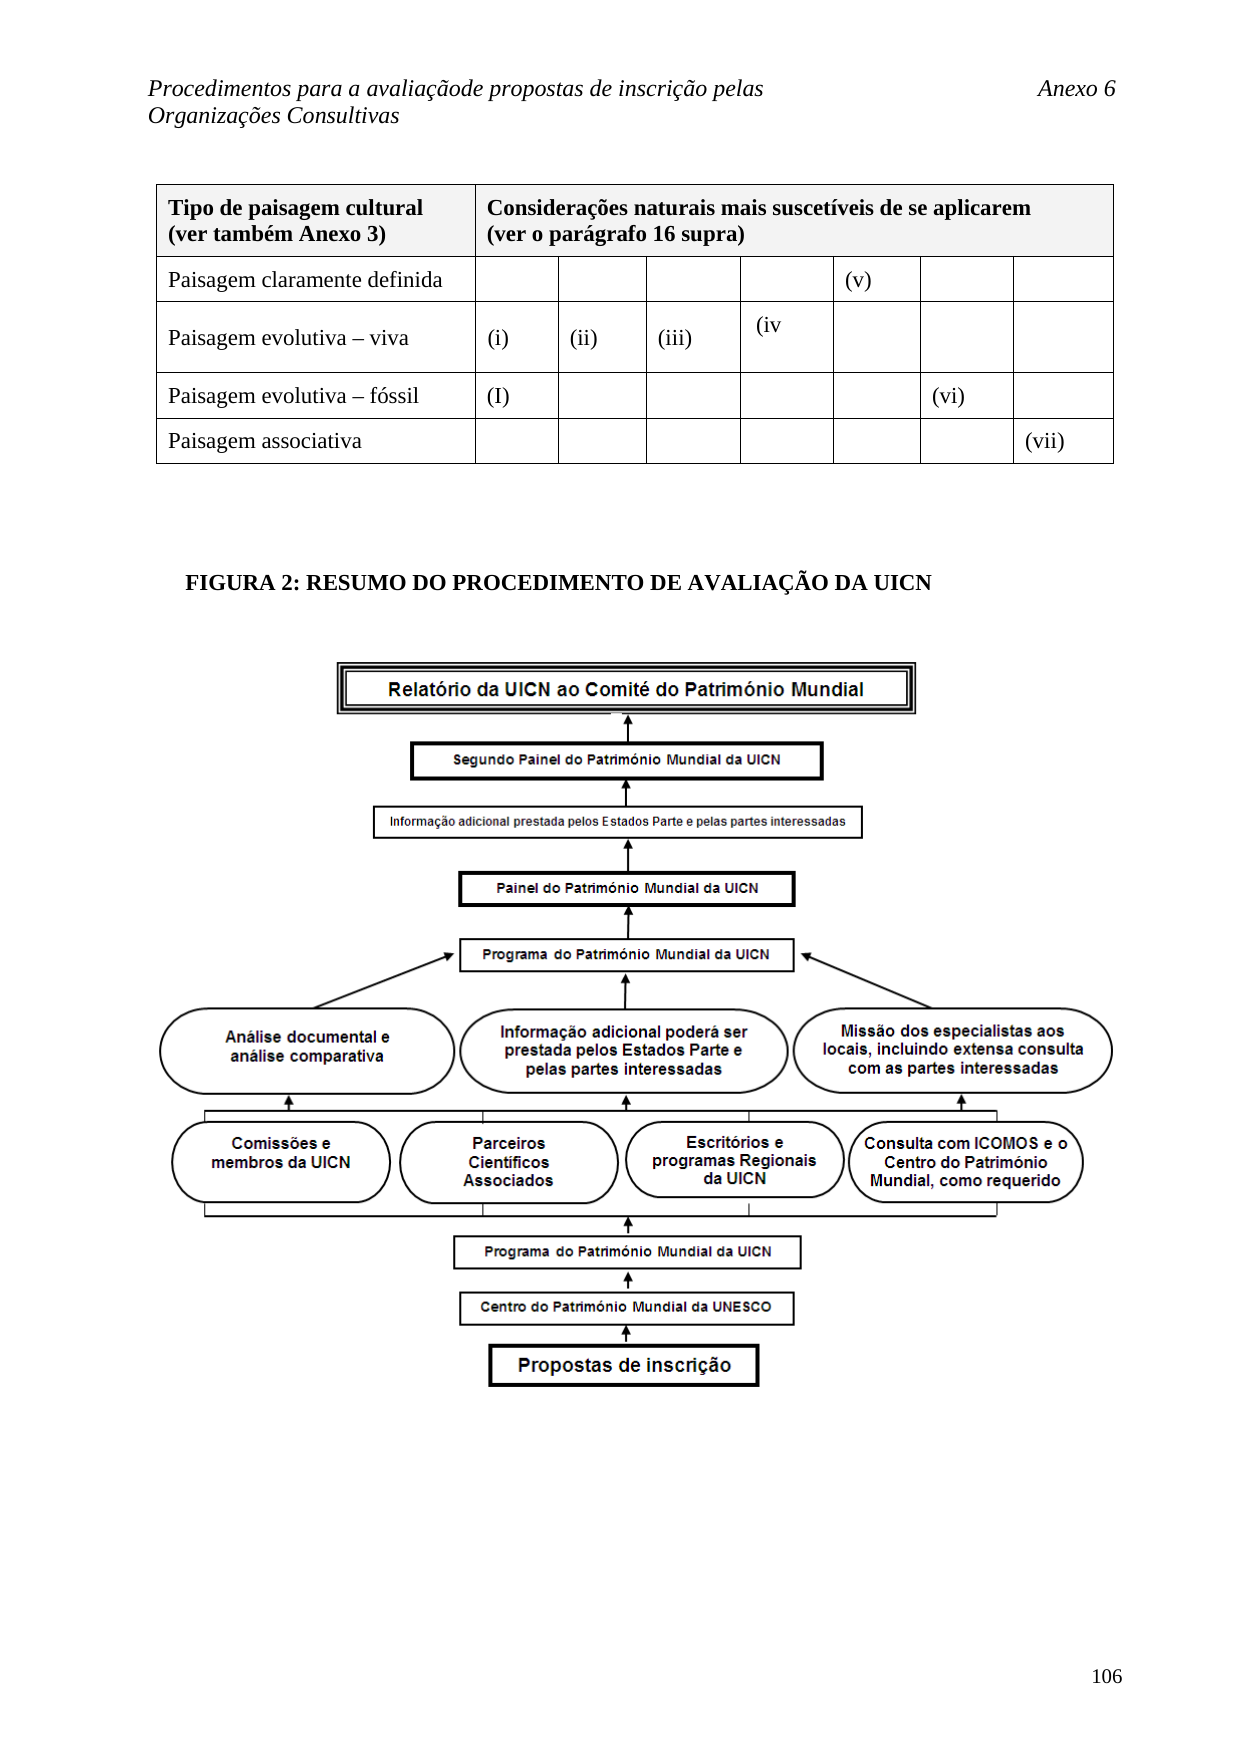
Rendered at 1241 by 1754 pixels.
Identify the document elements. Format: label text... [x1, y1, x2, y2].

table_header Tipo de paisagem cultural (ver também Anexo 3) [157, 185, 475, 256]
table_cell [476, 257, 558, 301]
table_cell [559, 373, 646, 417]
table_cell [476, 419, 558, 462]
picture [147, 645, 1126, 1405]
table_cell (I) [476, 373, 558, 417]
table_cell (v) [834, 257, 920, 301]
table_cell [559, 419, 646, 462]
table_cell [647, 373, 740, 417]
table_cell [647, 419, 740, 462]
table_cell [834, 419, 920, 462]
table_cell [1014, 302, 1113, 372]
table_cell [741, 419, 833, 462]
table_cell [921, 257, 1013, 301]
table_cell [1014, 257, 1113, 301]
text FIGURA 2: RESUMO DO PROCEDIMENTO DE AVALIAÇÃO DA UICN [185, 569, 1085, 595]
table_cell Paisagem evolutiva – fóssil [157, 373, 475, 417]
table_cell [559, 257, 646, 301]
table_cell [834, 373, 920, 417]
table_cell (vi) [921, 373, 1013, 417]
table_cell [741, 373, 833, 417]
table_cell [1014, 373, 1113, 417]
table_cell [921, 302, 1013, 372]
table_cell (iii) [647, 302, 740, 372]
table_cell (iv) [741, 302, 833, 372]
table_cell [647, 257, 740, 301]
table_cell [921, 419, 1013, 462]
table_cell Paisagem associativa [157, 419, 475, 462]
table_cell [741, 257, 833, 301]
table_cell (vii) [1014, 419, 1113, 462]
table_cell (i) [476, 302, 558, 372]
table_cell Paisagem claramente definida [157, 257, 475, 301]
table_cell [834, 302, 920, 372]
table_cell (ii) [559, 302, 646, 372]
table_cell Paisagem evolutiva – viva [157, 302, 475, 372]
table_header Considerações naturais mais suscetíveis de se aplicarem (ver o parágrafo 16 supra) [476, 185, 1113, 256]
